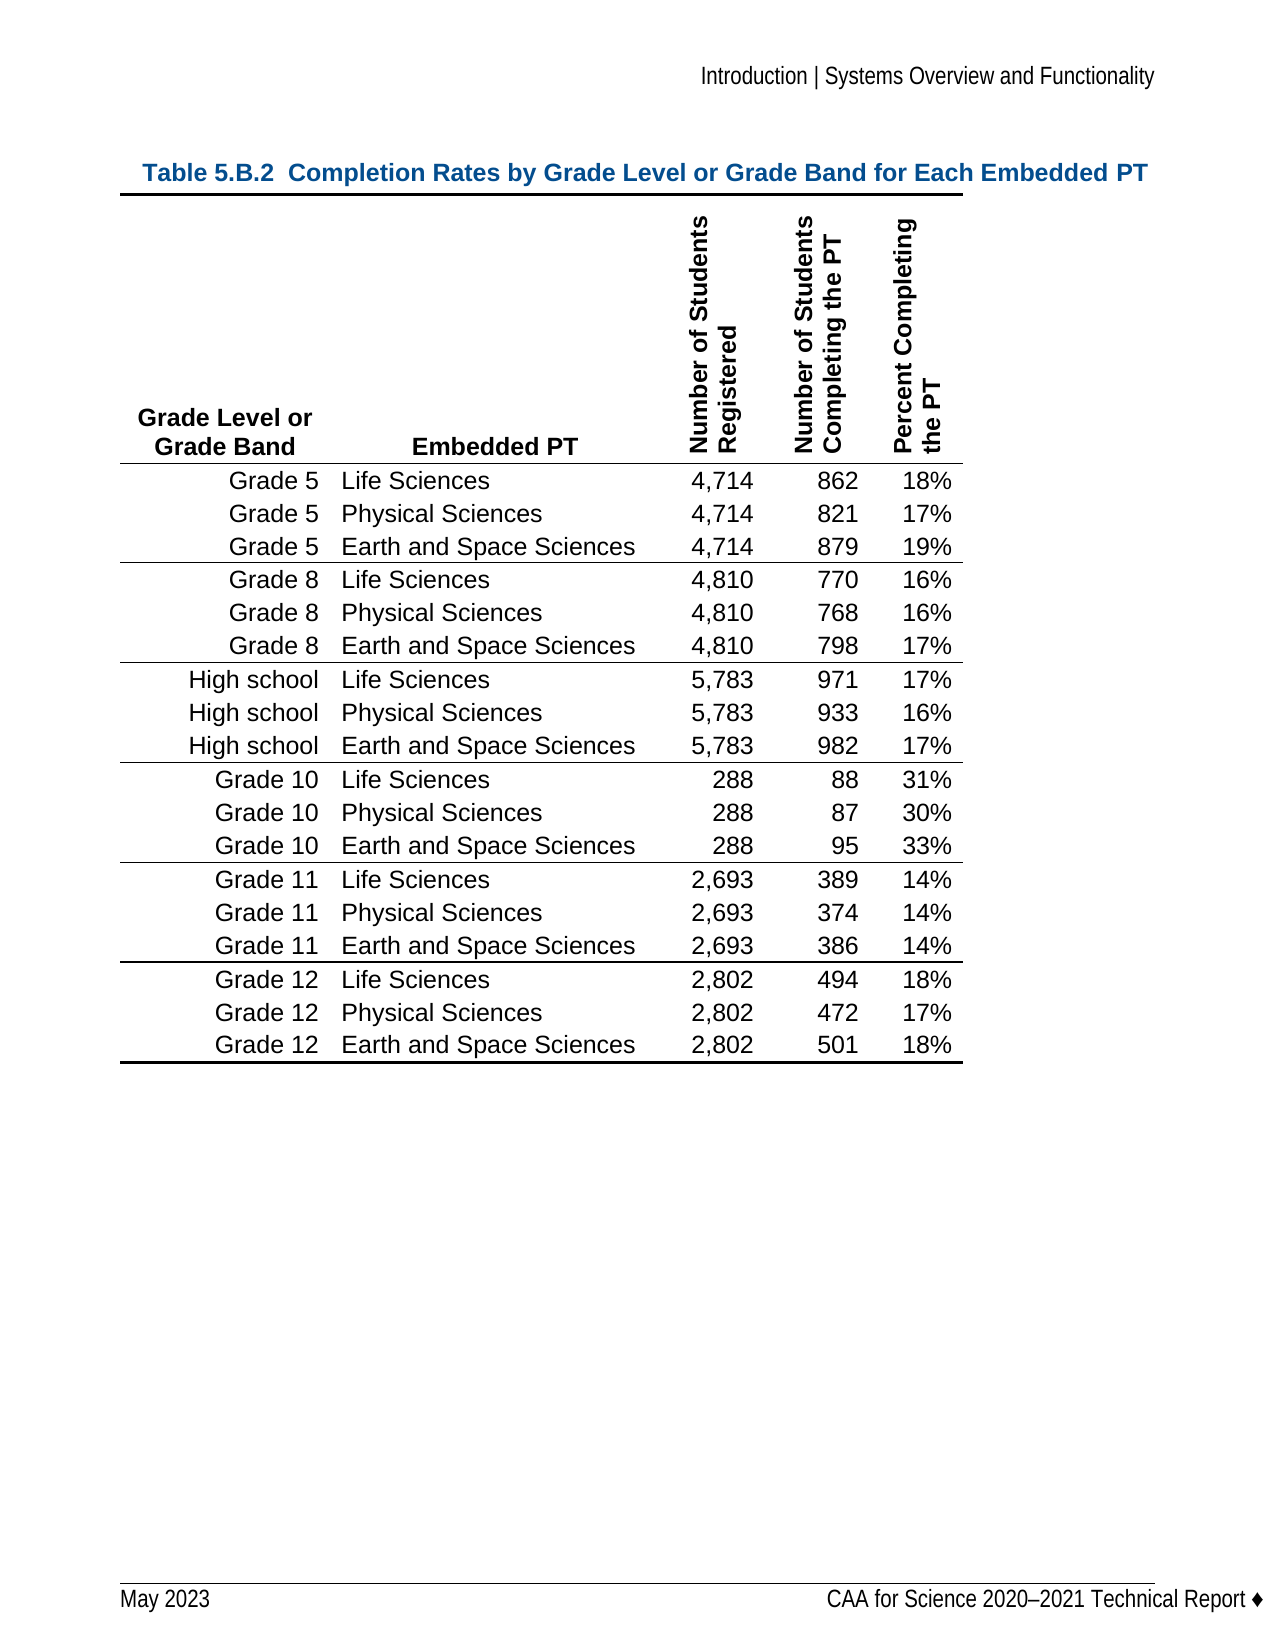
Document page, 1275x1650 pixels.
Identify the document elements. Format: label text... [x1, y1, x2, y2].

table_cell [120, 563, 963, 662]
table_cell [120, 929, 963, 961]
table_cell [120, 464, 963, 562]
text Table 5.B.2 Completion Rates by Grade Level or Grade Band for Each Embedded PT [135, 157, 1155, 186]
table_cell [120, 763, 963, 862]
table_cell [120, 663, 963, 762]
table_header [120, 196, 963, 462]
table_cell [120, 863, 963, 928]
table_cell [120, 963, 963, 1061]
